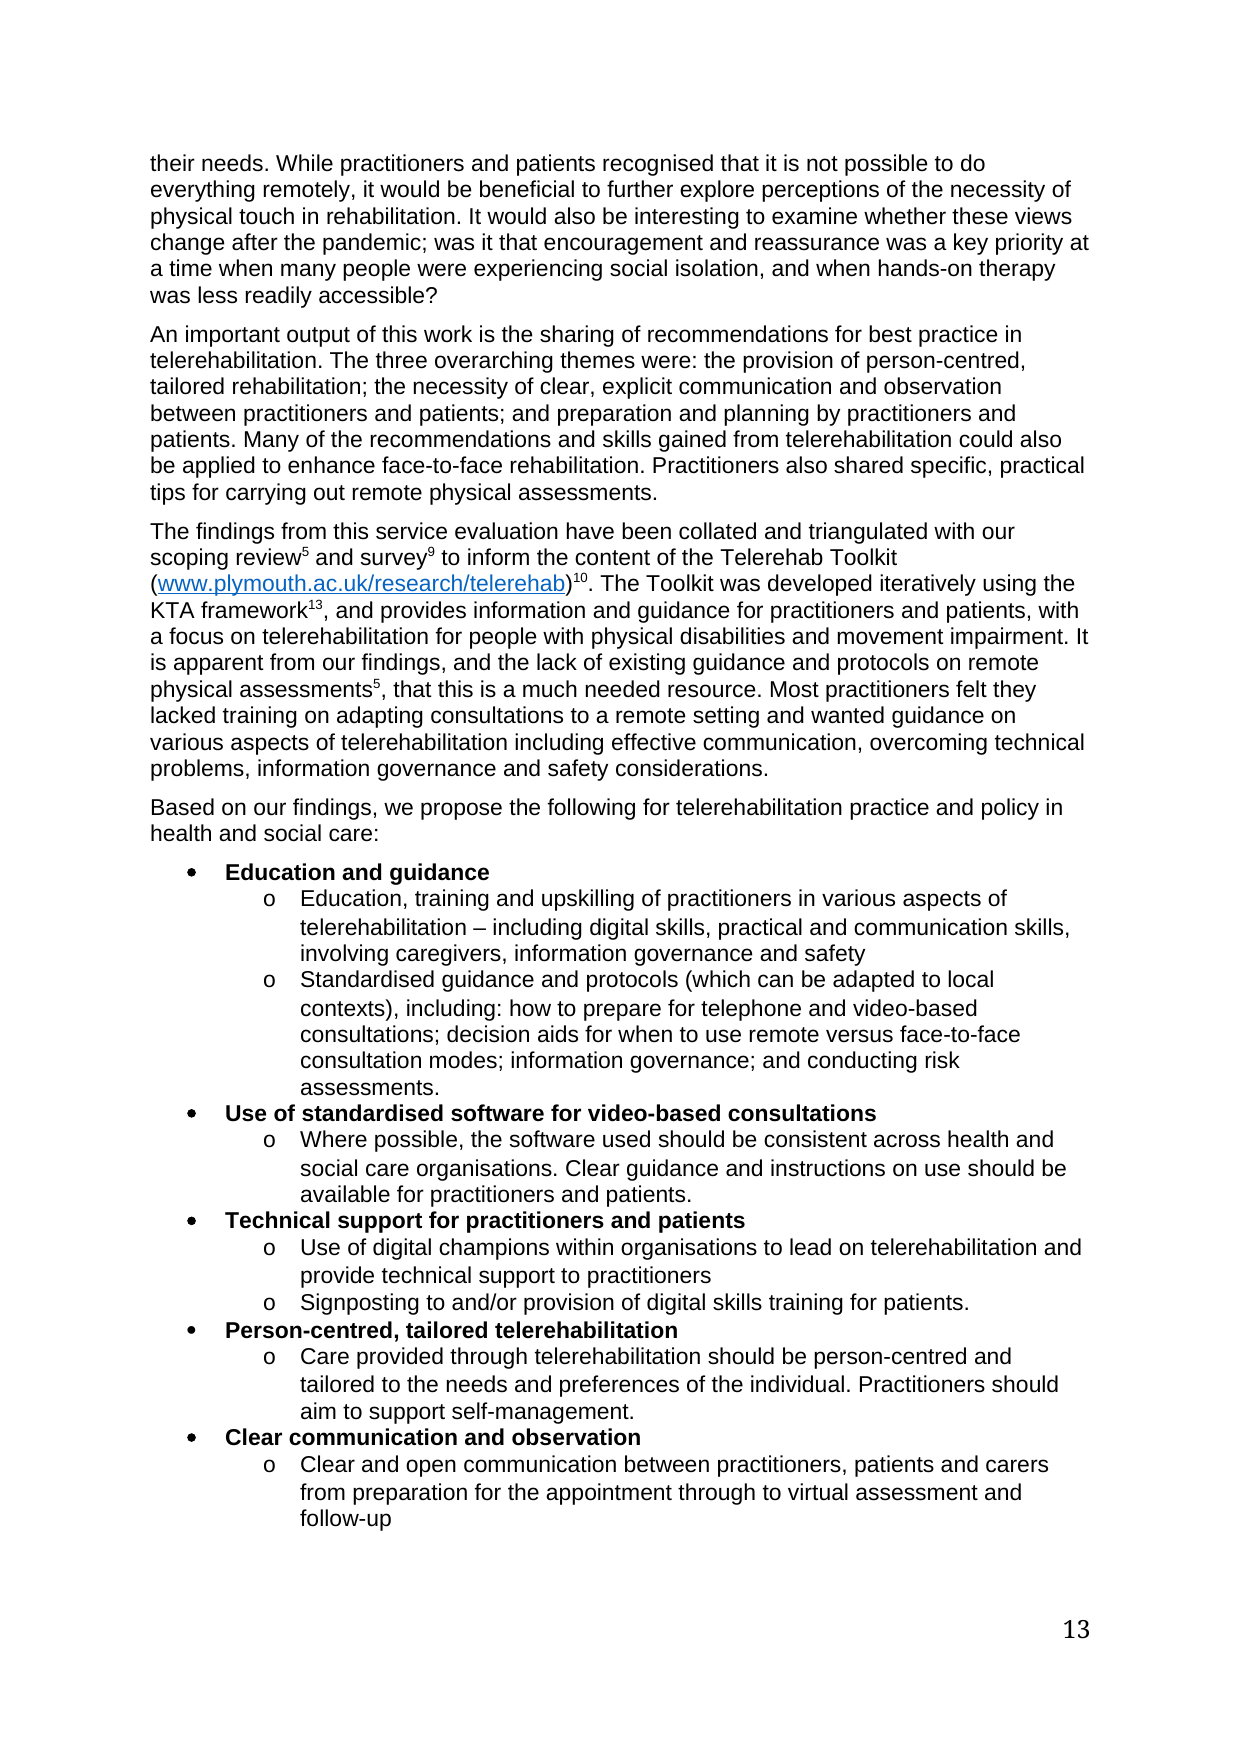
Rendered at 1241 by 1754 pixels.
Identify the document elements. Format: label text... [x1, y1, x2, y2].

list Technical support for practitioners and patients [187, 1207, 1090, 1234]
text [150, 150, 1090, 308]
list Clear communication and observation [187, 1424, 1090, 1451]
text Based on our findings, we propose the following for telerehabilitation practice and policy in health and social care: [150, 794, 1090, 846]
list Care provided through telerehabilitation should be person-centred and tailored to the needs and preferences of the individual. Practitioners should aim to support self-management. [262, 1343, 1090, 1424]
list Standardised guidance and protocols (which can be adapted to local contexts), including: how to prepare for telephone and video-based consultations; decision aids for when to use remote versus face-to-face consultation modes; information governance; and conducting risk assessments. [262, 966, 1090, 1100]
list Education, training and upskilling of practitioners in various aspects of telerehabilitation – including digital skills, practical and communication skills, involving caregivers, information governance and safety [262, 885, 1090, 966]
list Person-centred, tailored telerehabilitation [187, 1317, 1090, 1343]
text An important output of this work is the sharing of recommendations for best practice in telerehabilitation. The three overarching themes were: the provision of person-centred, tailored rehabilitation; the necessity of clear, explicit communication and observation between practitioners and patients; and preparation and planning by practitioners and patients. Many of the recommendations and skills gained from telerehabilitation could also be applied to enhance face-to-face rehabilitation. Practitioners also shared specific, practical tips for carrying out remote physical assessments. [150, 321, 1090, 505]
list Where possible, the software used should be consistent across health and social care organisations. Clear guidance and instructions on use should be available for practitioners and patients. [262, 1126, 1090, 1207]
list Clear and open communication between practitioners, patients and carers from preparation for the appointment through to virtual assessment and follow-up [262, 1451, 1090, 1532]
list Use of digital champions within organisations to lead on telerehabilitation and provide technical support to practitioners [262, 1234, 1090, 1288]
list Use of standardised software for video-based consultations [187, 1100, 1090, 1126]
list Education and guidance [187, 859, 1090, 885]
list Signposting to and/or provision of digital skills training for patients. [262, 1288, 1090, 1317]
text The findings from this service evaluation have been collated and triangulated with our scoping review5 and survey9 to inform the content of the Telerehab Toolkit (www.plymouth.ac.uk/research/telerehab)10. The Toolkit was developed iteratively using the KTA framework13, and provides information and guidance for practitioners and patients, with a focus on telerehabilitation for people with physical disabilities and movement impairment. It is apparent from our findings, and the lack of existing guidance and protocols on remote physical assessments5, that this is a much needed resource. Most practitioners felt they lacked training on adapting consultations to a remote setting and wanted guidance on various aspects of telerehabilitation including effective communication, overcoming technical problems, information governance and safety considerations. [150, 518, 1090, 781]
